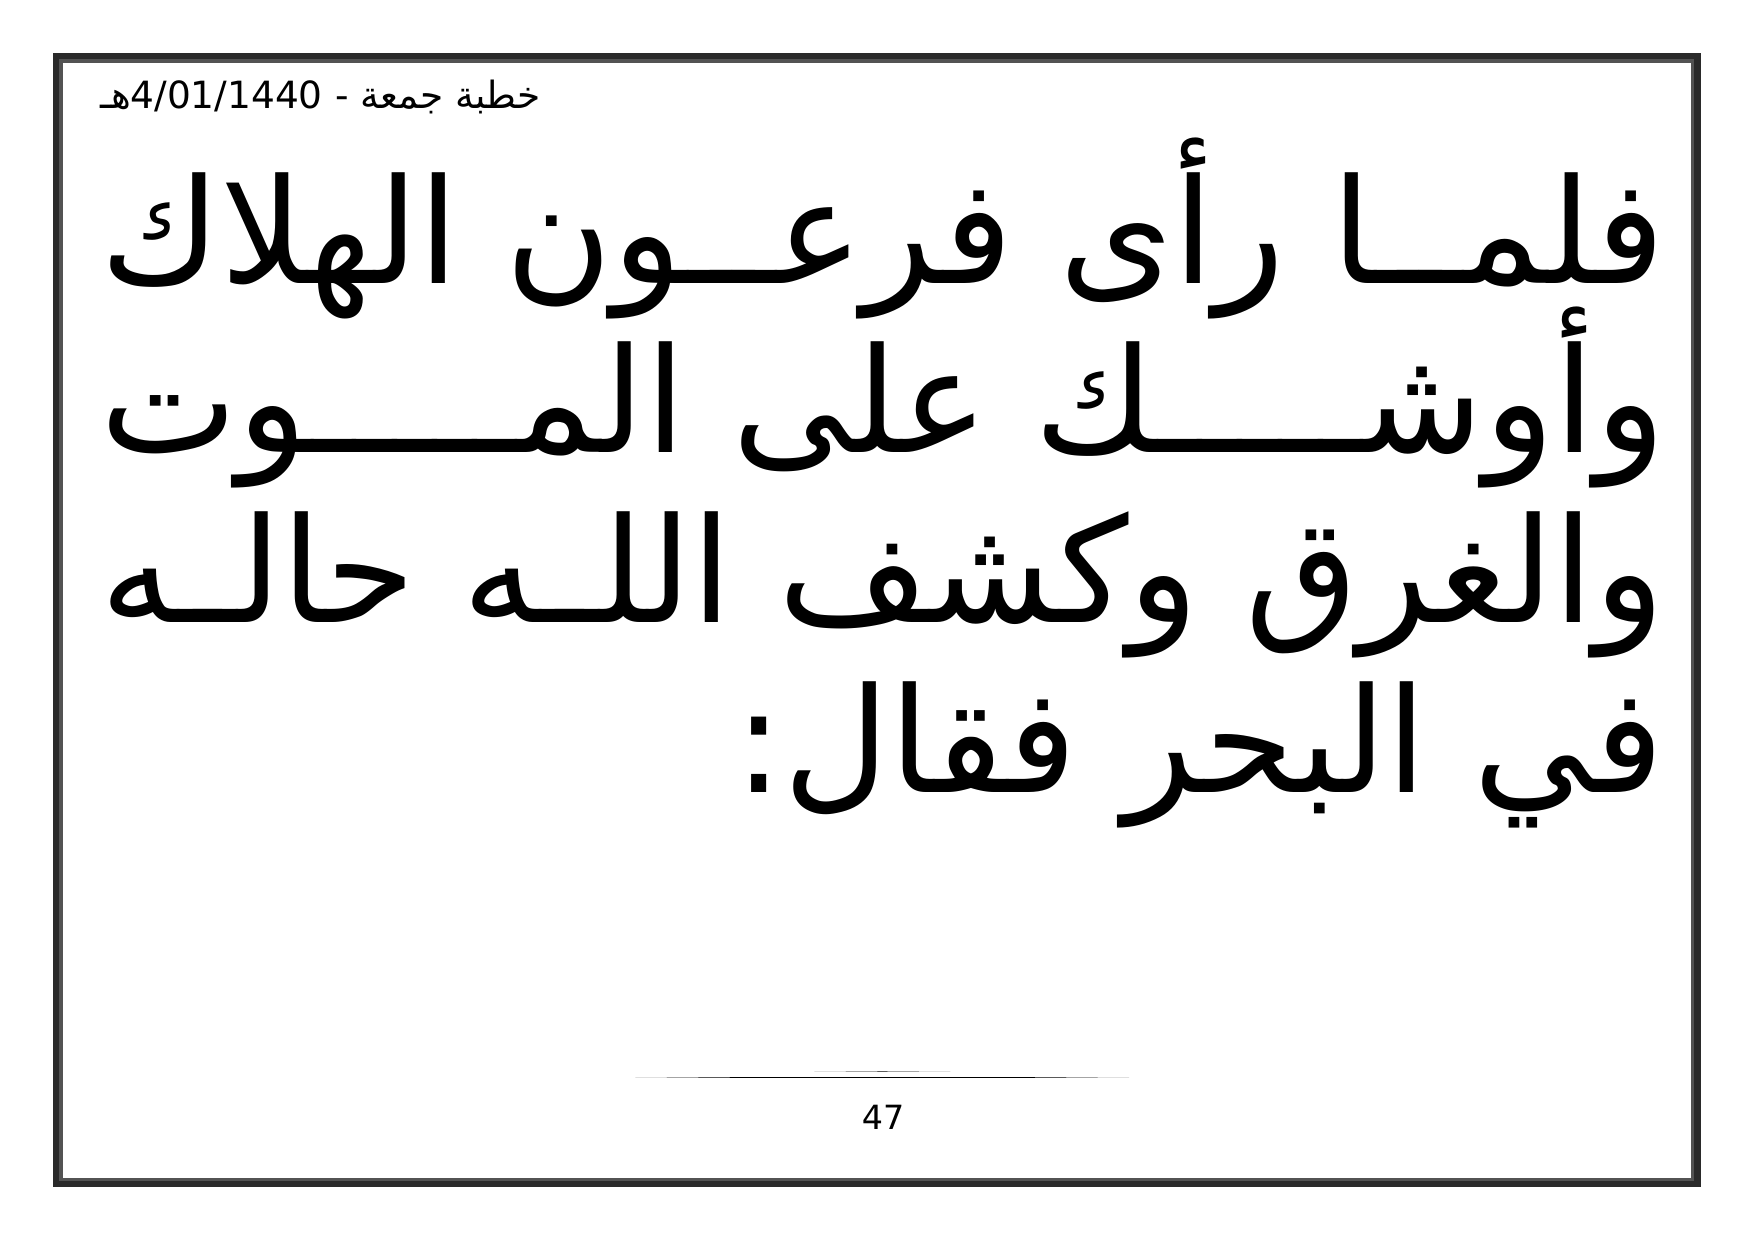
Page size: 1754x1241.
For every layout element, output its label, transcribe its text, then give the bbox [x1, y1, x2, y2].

text فلما رأى فرعون الهلاك وأوشك على الموت والغرق وكشف الله حاله في البحر فقال: [100, 148, 1665, 827]
